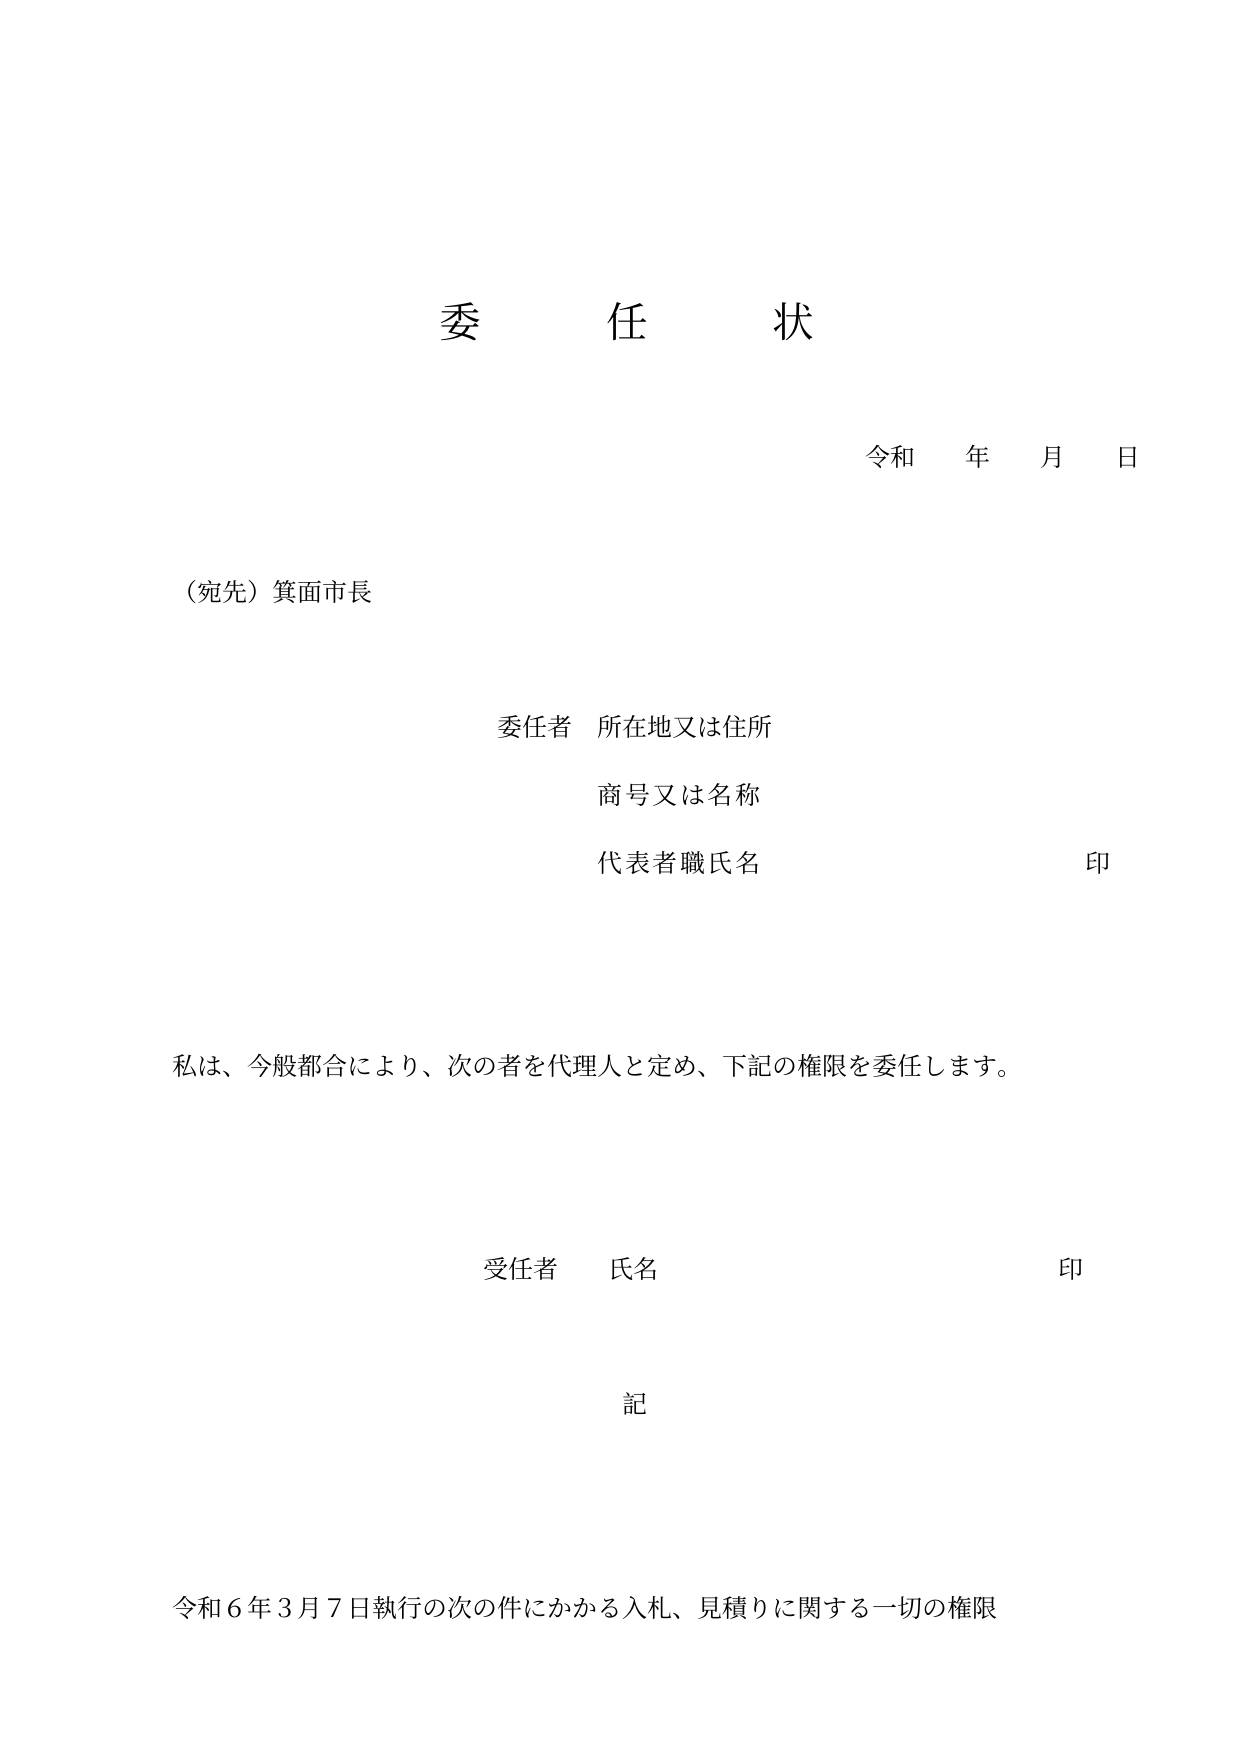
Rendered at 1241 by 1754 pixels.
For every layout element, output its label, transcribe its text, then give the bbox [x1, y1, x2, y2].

text 令和６年３月７日執行の次の件にかかる入札、見積りに関する一切の権限 [148, 1572, 1140, 1640]
text （宛先）箕面市長 [148, 557, 1140, 624]
text 令和 年 月 日 [148, 421, 1140, 489]
text 記 [148, 1369, 1140, 1437]
text 商号又は名称 [148, 760, 1140, 828]
text 委任者 所在地又は住所 [148, 692, 1140, 760]
text 委 任 状 [148, 286, 1140, 354]
text 代表者職氏名 印 [148, 828, 1140, 895]
text 私は、今般都合により、次の者を代理人と定め、下記の権限を委任します。 [148, 1031, 1140, 1098]
table_header 受任者 氏名 印 [153, 1166, 1139, 1302]
